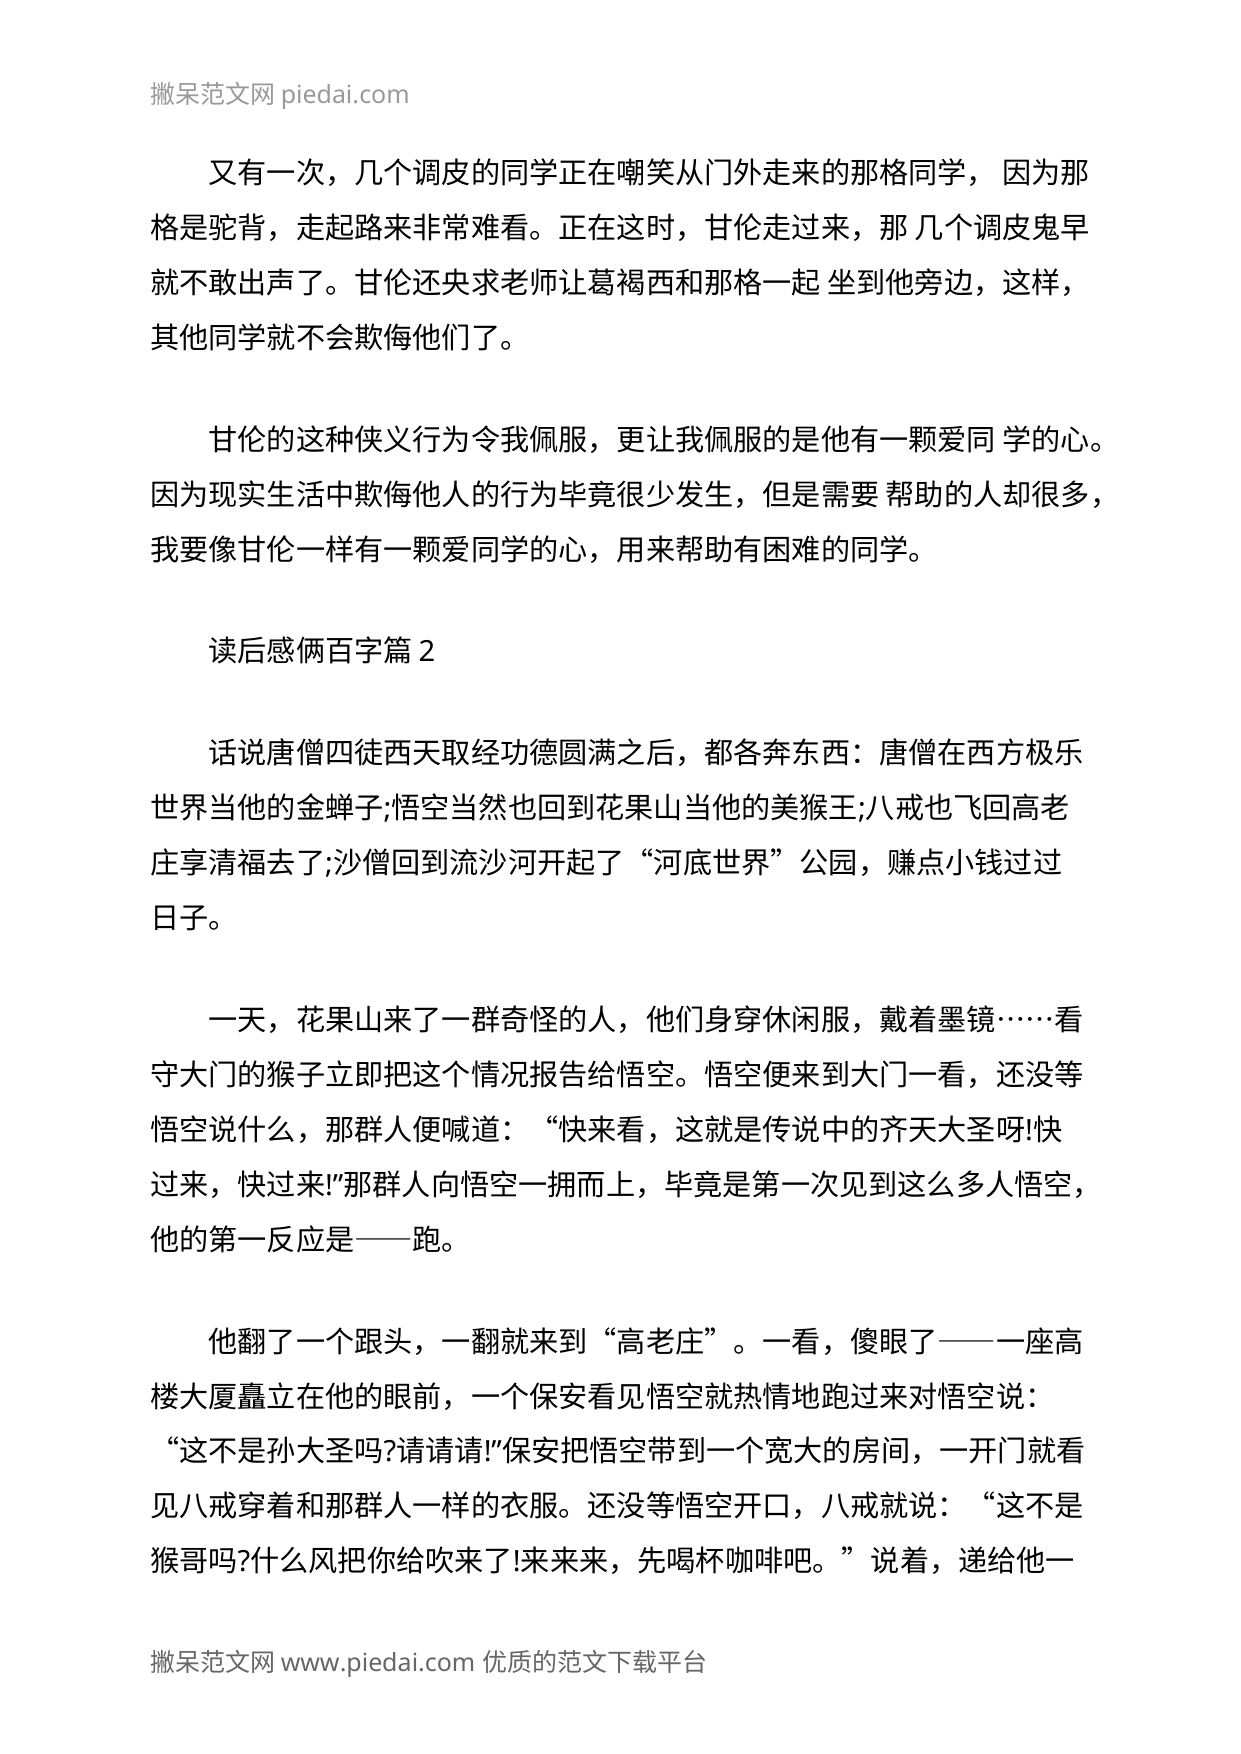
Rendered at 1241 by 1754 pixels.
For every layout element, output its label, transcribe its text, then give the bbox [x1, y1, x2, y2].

text 话说唐僧四徒西天取经功德圆满之后，都各奔东西：唐僧在西方极乐世界当他的金蝉子;悟空当然也回到花果山当他的美猴王;八戒也飞回高老庄享清福去了;沙僧回到流沙河开起了“河底世界”公园，赚点小钱过过日子。 [150, 730, 1090, 937]
text 一天，花果山来了一群奇怪的人，他们身穿休闲服，戴着墨镜……看守大门的猴子立即把这个情况报告给悟空。悟空便来到大门一看，还没等悟空说什么，那群人便喊道：“快来看，这就是传说中的齐天大圣呀!快过来，快过来!”那群人向悟空一拥而上，毕竟是第一次见到这么多人悟空，他的第一反应是——跑。 [150, 997, 1090, 1259]
text 甘伦的这种侠义行为令我佩服，更让我佩服的是他有一颗爱同 学的心。因为现实生活中欺侮他人的行为毕竟很少发生，但是需要 帮助的人却很多，我要像甘伦一样有一颗爱同学的心，用来帮助有困难的同学。 [150, 416, 1090, 568]
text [150, 1318, 1090, 1580]
text 读后感俩百字篇2 [150, 628, 1090, 670]
text 又有一次，几个调皮的同学正在嘲笑从门外走来的那格同学， 因为那格是驼背，走起路来非常难看。正在这时，甘伦走过来，那 几个调皮鬼早就不敢出声了。甘伦还央求老师让葛褐西和那格一起 坐到他旁边，这样，其他同学就不会欺侮他们了。 [150, 150, 1090, 357]
